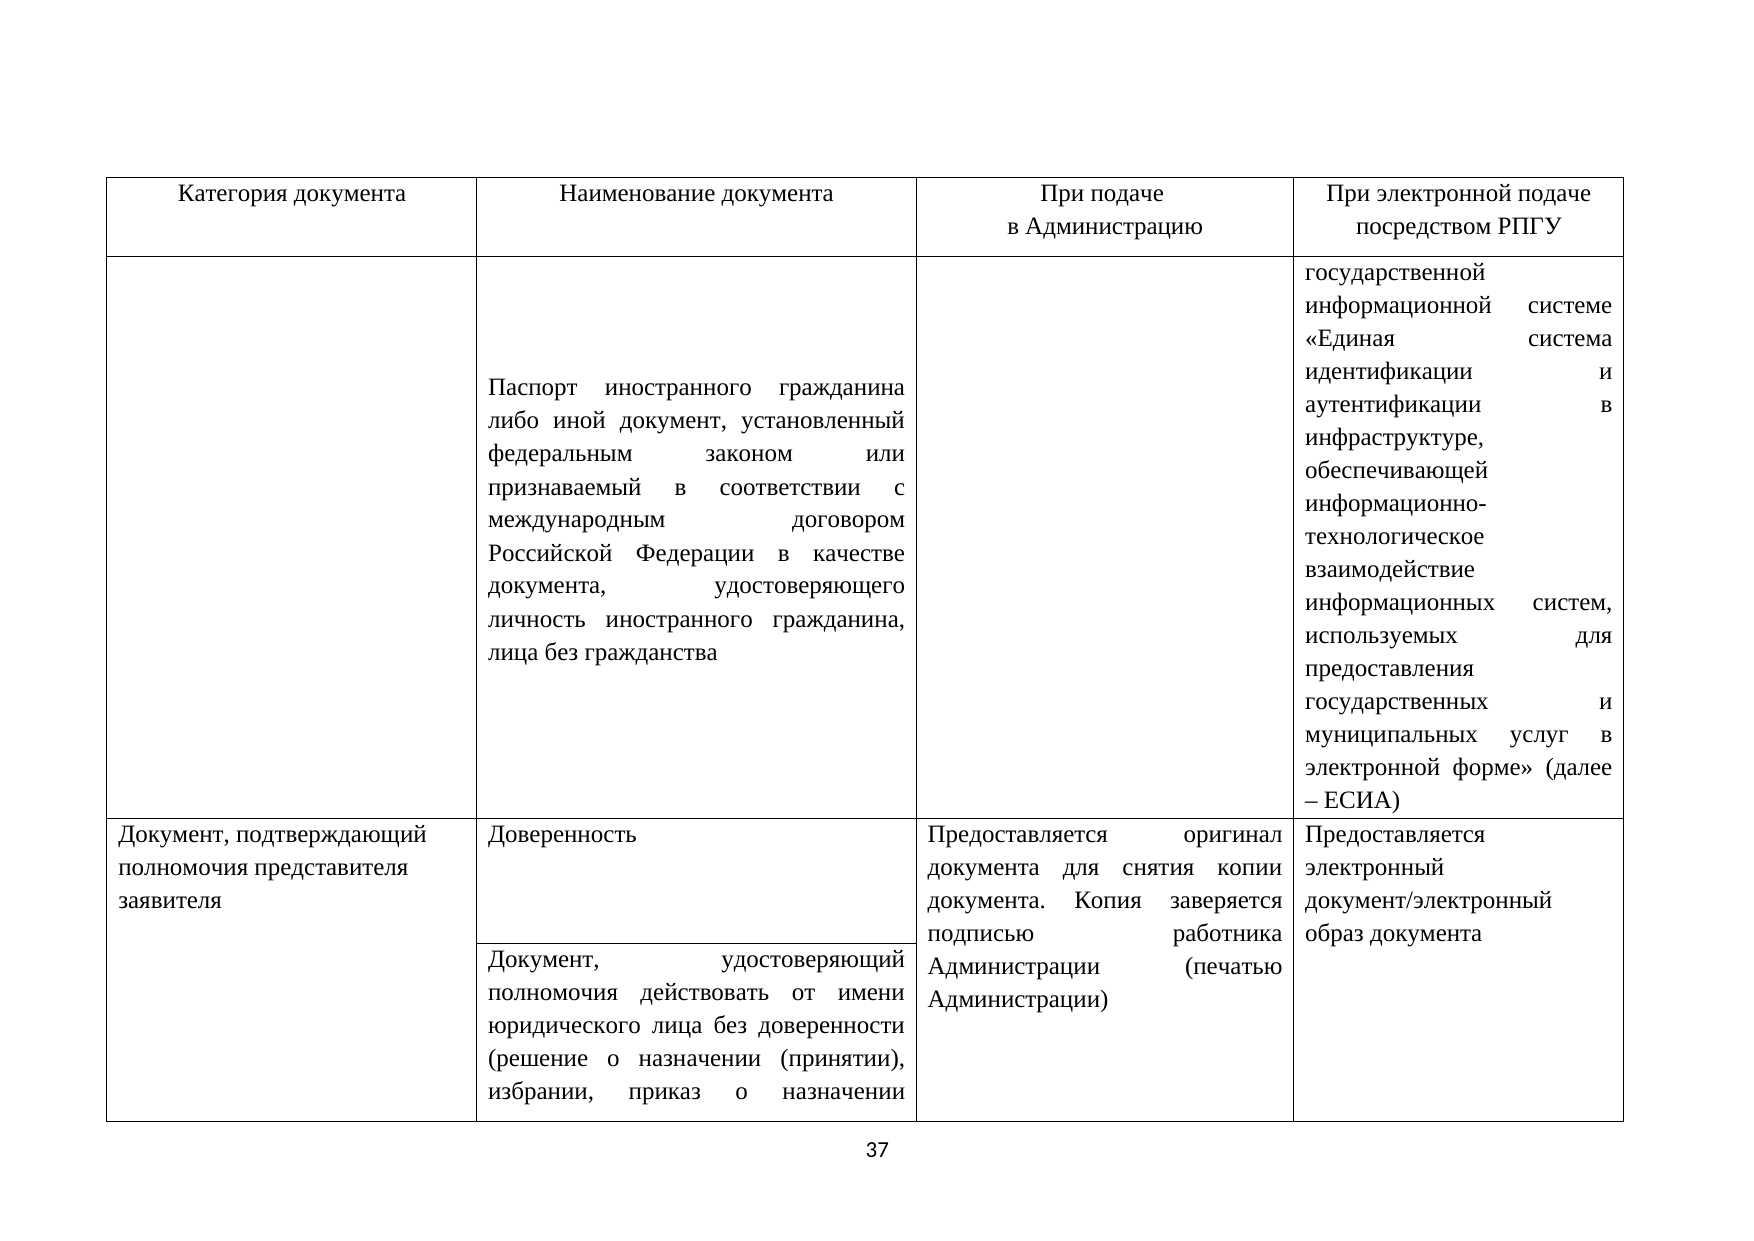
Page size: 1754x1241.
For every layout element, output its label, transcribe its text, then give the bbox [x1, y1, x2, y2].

table_header При подаче в Администрацию [917, 178, 1293, 256]
table_cell Документ, подтверждающий полномочия представителя заявителя [107, 819, 476, 1121]
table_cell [477, 944, 916, 1121]
table_cell Паспорт иностранного гражданина либо иной документ, установленный федеральным законом или признаваемый в соответствии с международным договором Российской Федерации в качестве документа, удостоверяющего личность иностранного гражданина, лица без гражданства [477, 257, 916, 818]
table_cell Предоставляется оригинал документа для снятия копии документа. Копия заверяется подписью работника Администрации (печатью Администрации) [917, 819, 1293, 1121]
table_cell Предоставляется электронный документ/электронный образ документа [1294, 819, 1623, 1121]
table_header Категория документа [107, 178, 476, 256]
table_header Наименование документа [477, 178, 916, 256]
table_header При электронной подаче посредством РПГУ [1294, 178, 1623, 256]
table_cell Доверенность [477, 819, 916, 943]
